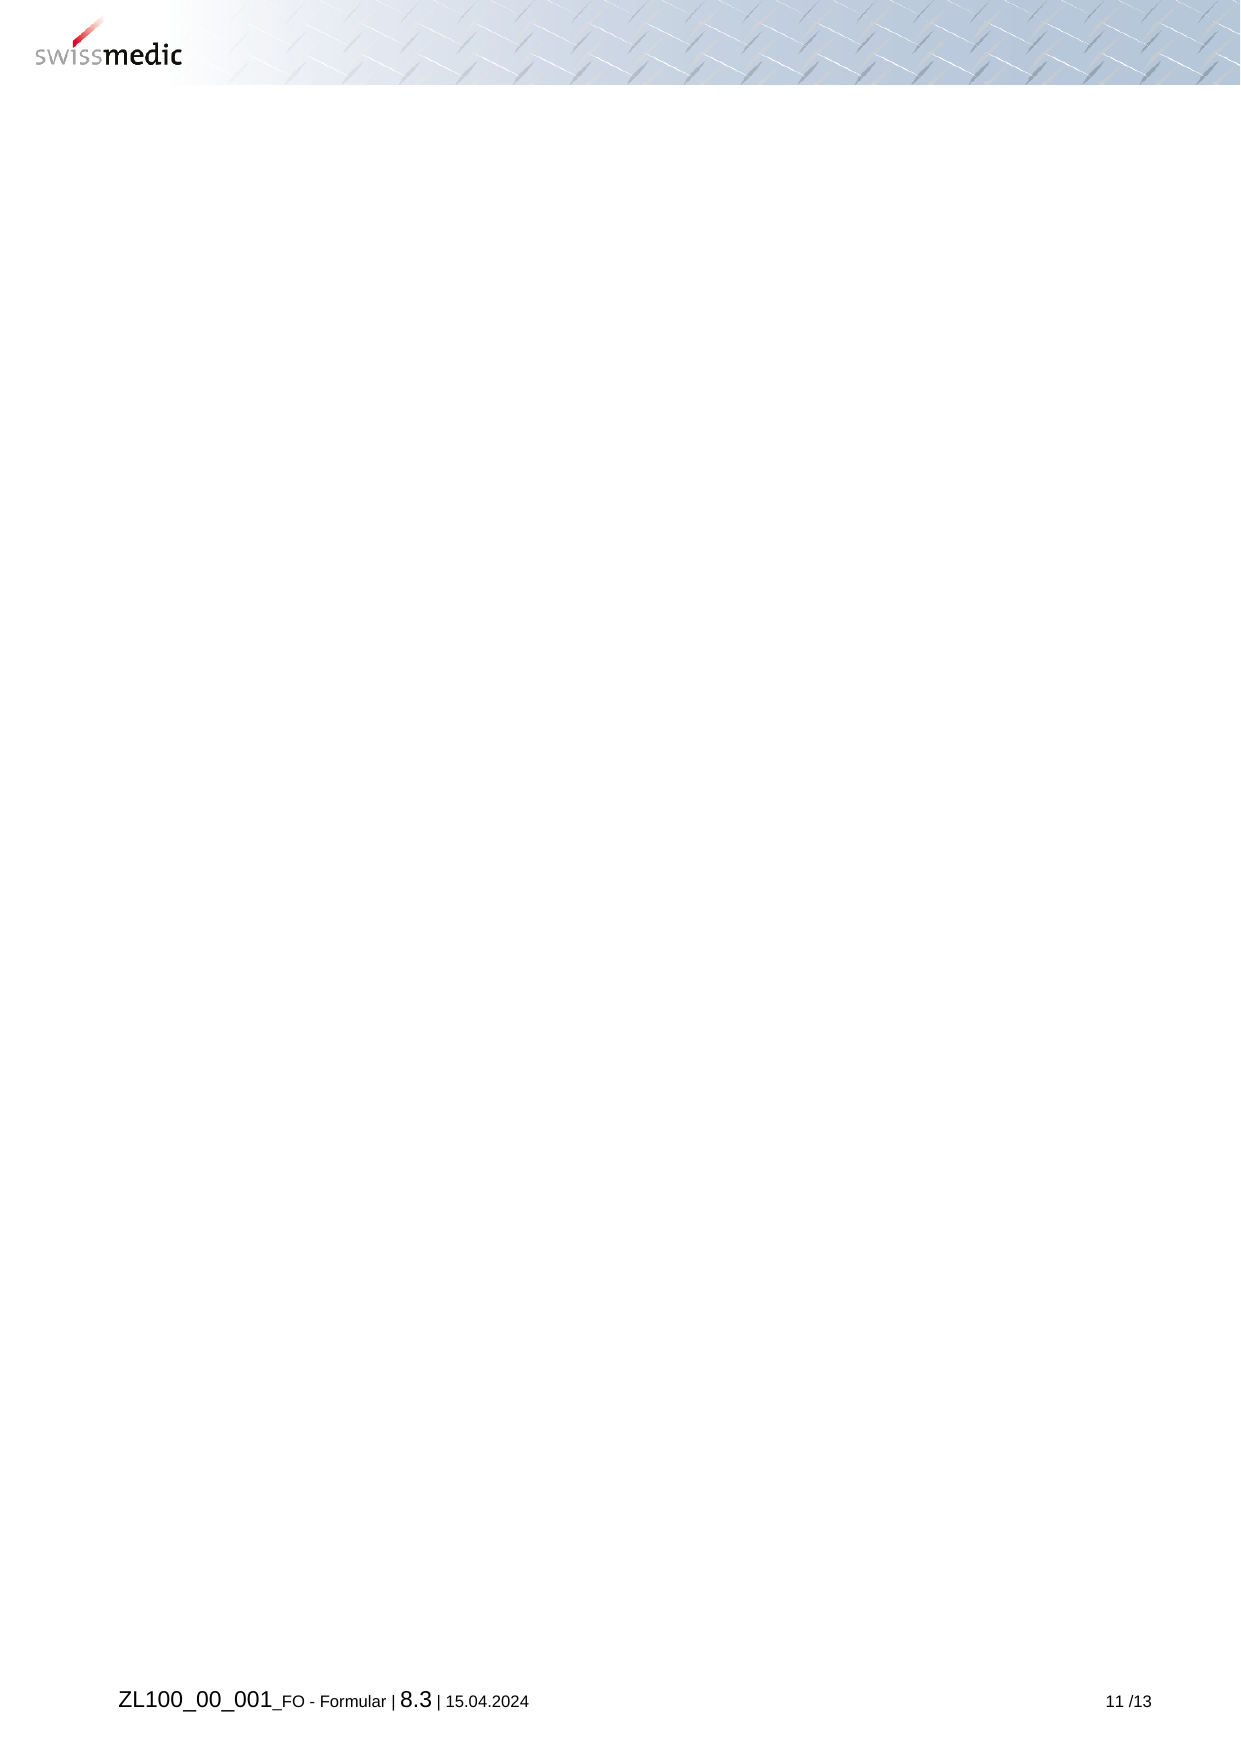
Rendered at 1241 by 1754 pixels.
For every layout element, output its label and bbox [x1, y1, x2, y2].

picture [0, 0, 1241, 86]
